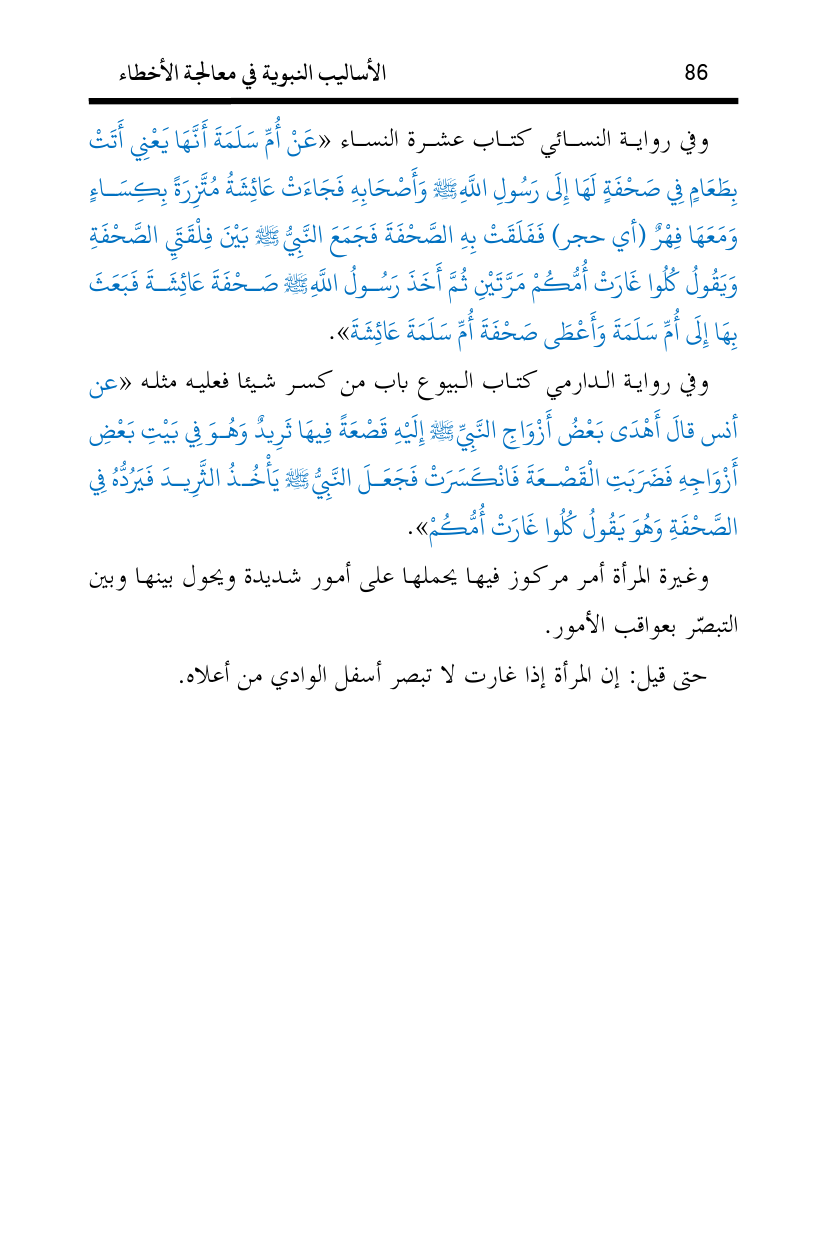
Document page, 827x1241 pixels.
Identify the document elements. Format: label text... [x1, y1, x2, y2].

text حتى قيل: إن المرأة إذا غارت لا تبصر أسفل الوادي من أعلاه. [89, 652, 738, 701]
text وفي رواية النسائي كتاب عشرة النساء «عَنْ أُمِّ سَلَمَةَ أَنَّهَا يَعْنِي أَتَتْ بِطَعَامٍ فِي صَحْفَةٍ لَهَا إِلَى رَسُولِ اللَّهِ ج وَأَصْحَابِهِ فَجَاءَتْ عَائِشَةُ مُتَّزِرَةً بِكِسَاءٍ وَمَعَهَا فِهْرٌ (أي حجر) فَفَلَقَتْ بِهِ الصَّحْفَةَ فَجَمَعَ النَّبِيُّ ج بَيْنَ فِلْقَتَيِ الصَّحْفَةِ وَيَقُولُ كُلُوا غَارَتْ أُمُّكُمْ مَرَّتَيْنِ ثُمَّ أَخَذَ رَسُولُ اللَّهِ ج صَحْفَةَ عَائِشَةَ فَبَعَثَ بِهَا إِلَى أُمِّ سَلَمَةَ وَأَعْطَى صَحْفَةَ أُمِّ سَلَمَةَ عَائِشَةَ». [89, 115, 738, 357]
text وفي رواية الدارمي كتاب البيوع باب من كسر شيئا فعليه مثله «عن أنس قالَ أَهْدَى بَعْضُ أَزْوَاجِ النَّبِيِّ ج إِلَيْهِ قَصْعَةً فِيهَا ثَرِيدٌ وَهُوَ فِي بَيْتِ بَعْضِ أَزْوَاجِهِ فَضَرَبَتِ الْقَصْعَةَ فَانْكَسَرَتْ فَجَعَلَ النَّبِيُّ ج يَأْخُذُ الثَّرِيدَ فَيَرُدُّهُ فِي الصَّحْفَةِ وَهُوَ يَقُولُ كُلُوا غَارَتْ أُمُّكُمْ». [89, 357, 738, 552]
text وغيرة المرأة أمر مركوز فيها يحملها على أمور شديدة ويحول بينها وبين التبصّر بعواقب الأمور. [89, 552, 738, 651]
